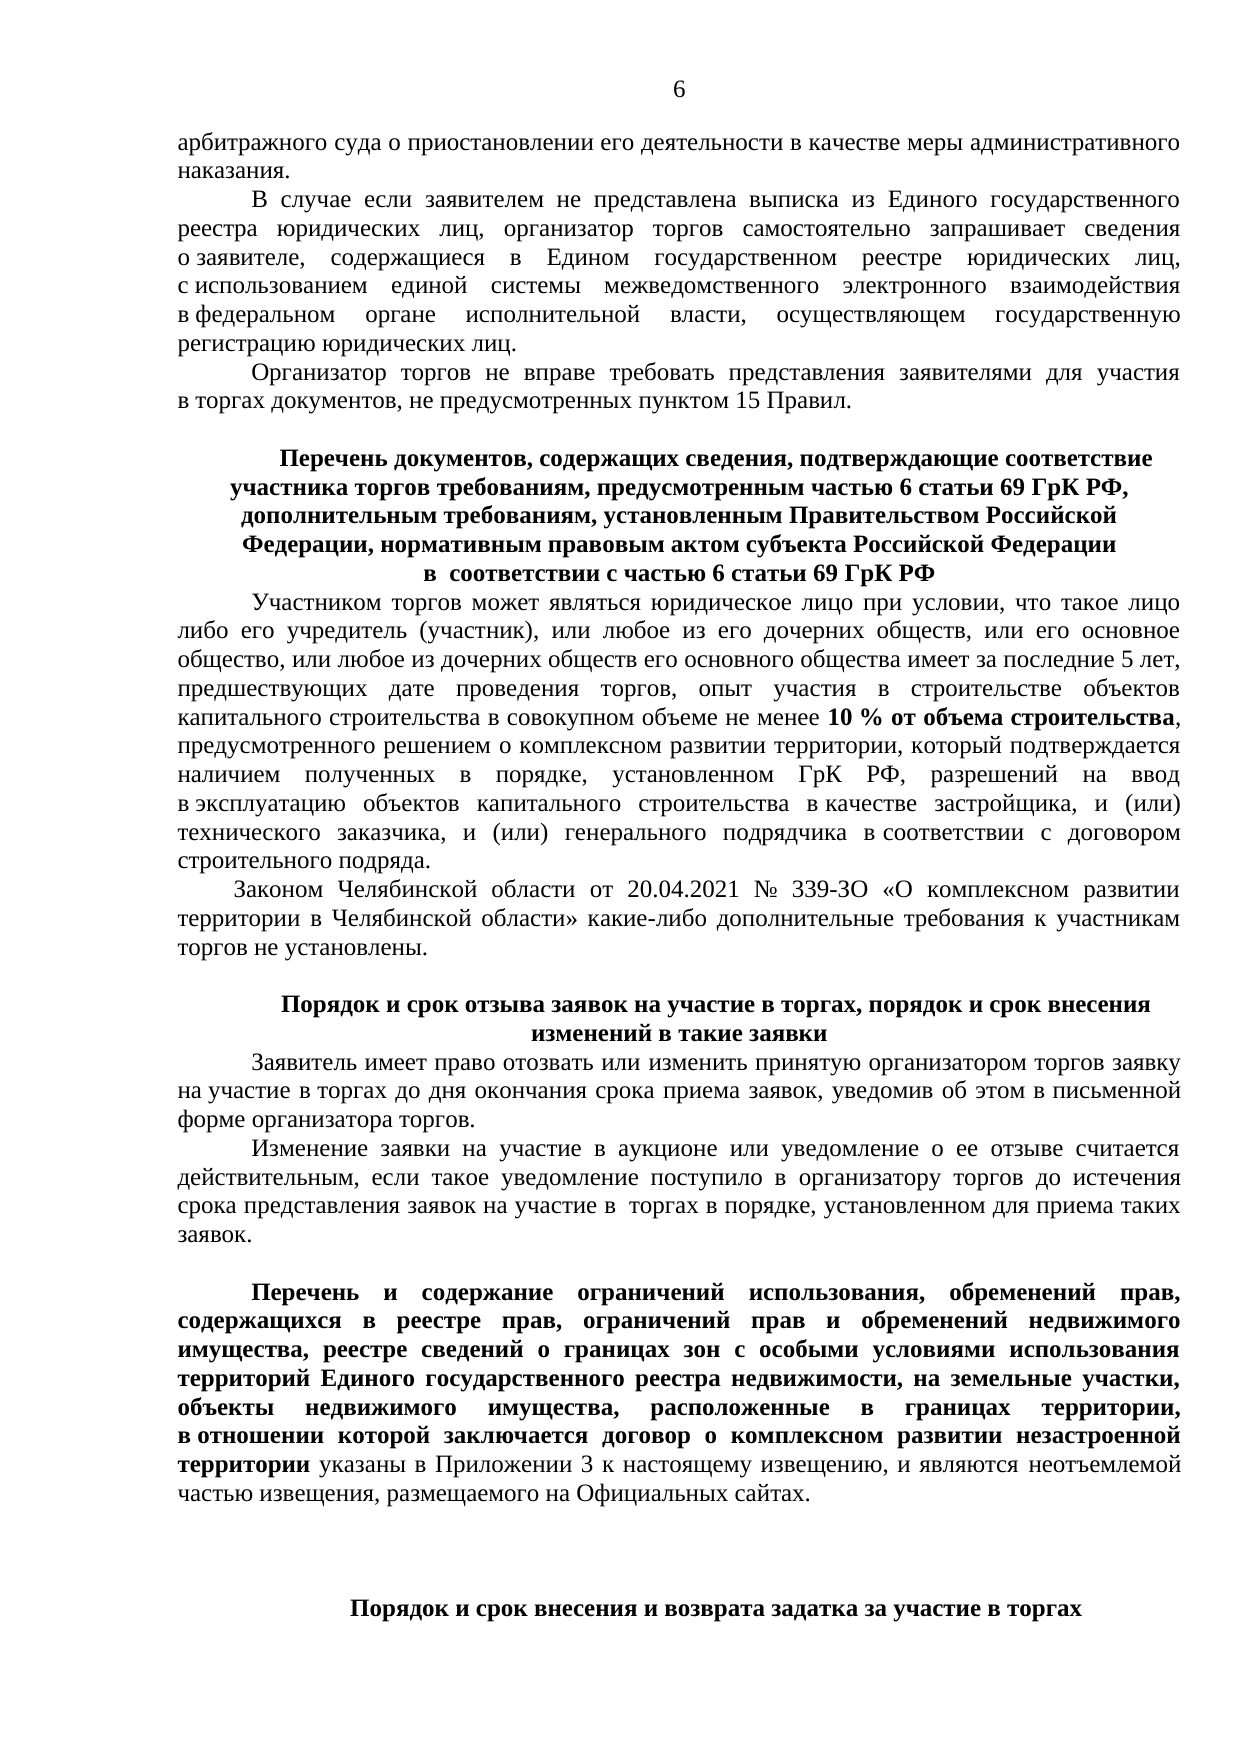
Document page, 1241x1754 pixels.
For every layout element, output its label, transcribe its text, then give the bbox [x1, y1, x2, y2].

text Порядок и срок отзыва заявок на участие в торгах, порядок и срок внесения изменений в такие заявки [177, 989, 1181, 1047]
text Перечень и содержание ограничений использования, обременений прав, содержащихся в реестре прав, ограничений прав и обременений недвижимого имущества, реестре сведений о границах зон с особыми условиями использования территорий Единого государственного реестра недвижимости, на земельные участки, объекты недвижимого имущества, расположенные в границах территории, в отношении которой заключается договор о комплексном развитии незастроенной территории указаны в Приложении 3 к настоящему извещению, и являются неотъемлемой частью извещения, размещаемого на Официальных сайтах. [177, 1277, 1181, 1507]
text Порядок и срок внесения и возврата задатка за участие в торгах [177, 1593, 1181, 1622]
text Изменение заявки на участие в аукционе или уведомление о ее отзыве считается действительным, если такое уведомление поступило в организатору торгов до истечения срока представления заявок на участие в торгах в порядке, установленном для приема таких заявок. [177, 1133, 1181, 1248]
text Заявитель имеет право отозвать или изменить принятую организатором торгов заявку на участие в торгах до дня окончания срока приема заявок, уведомив об этом в письменной форме организатора торгов. [177, 1047, 1181, 1133]
text В случае если заявителем не представлена выписка из Единого государственного реестра юридических лиц, организатор торгов самостоятельно запрашивает сведения о заявителе, содержащиеся в Едином государственном реестре юридических лиц, с использованием единой системы межведомственного электронного взаимодействия в федеральном органе исполнительной власти, осуществляющем государственную регистрацию юридических лиц. [177, 184, 1181, 357]
text Участником торгов может являться юридическое лицо при условии, что такое лицо либо его учредитель (участник), или любое из его дочерних обществ, или его основное общество, или любое из дочерних обществ его основного общества имеет за последние 5 лет, предшествующих дате проведения торгов, опыт участия в строительстве объектов капитального строительства в совокупном объеме не менее 10 % от объема строительства, предусмотренного решением о комплексном развитии территории, который подтверждается наличием полученных в порядке, установленном ГрК РФ, разрешений на ввод в эксплуатацию объектов капитального строительства в качестве застройщика, и (или) технического заказчика, и (или) генерального подрядчика в соответствии с договором строительного подряда. [177, 587, 1181, 874]
text Перечень документов, содержащих сведения, подтверждающие соответствие участника торгов требованиям, предусмотренным частью 6 статьи 69 ГрК РФ, дополнительным требованиям, установленным Правительством Российской [177, 443, 1181, 529]
text е) письменное заявление о том, что заявитель не является ликвидируемым юридическим лицом (не находится в процессе ликвидации), а также о том, что в отношении заявителя не осуществляется на основании решения арбитражного суда одна из процедур, применяемых в деле о банкротстве в соответствии с Федеральным законом «О несостоятельности (банкротстве)», и в отношении заявителя отсутствует решение арбитражного суда о приостановлении его деятельности в качестве меры административного наказания. [177, 127, 1181, 184]
text Федерации, нормативным правовым актом субъекта Российской Федерации в соответствии с частью 6 статьи 69 ГрК РФ [177, 529, 1181, 587]
text Законом Челябинской области от 20.04.2021 № 339-ЗО «О комплексном развитии территории в Челябинской области» какие-либо дополнительные требования к участникам торгов не установлены. [177, 874, 1181, 960]
text Организатор торгов не вправе требовать представления заявителями для участия в торгах документов, не предусмотренных пунктом 15 Правил. [177, 357, 1181, 414]
